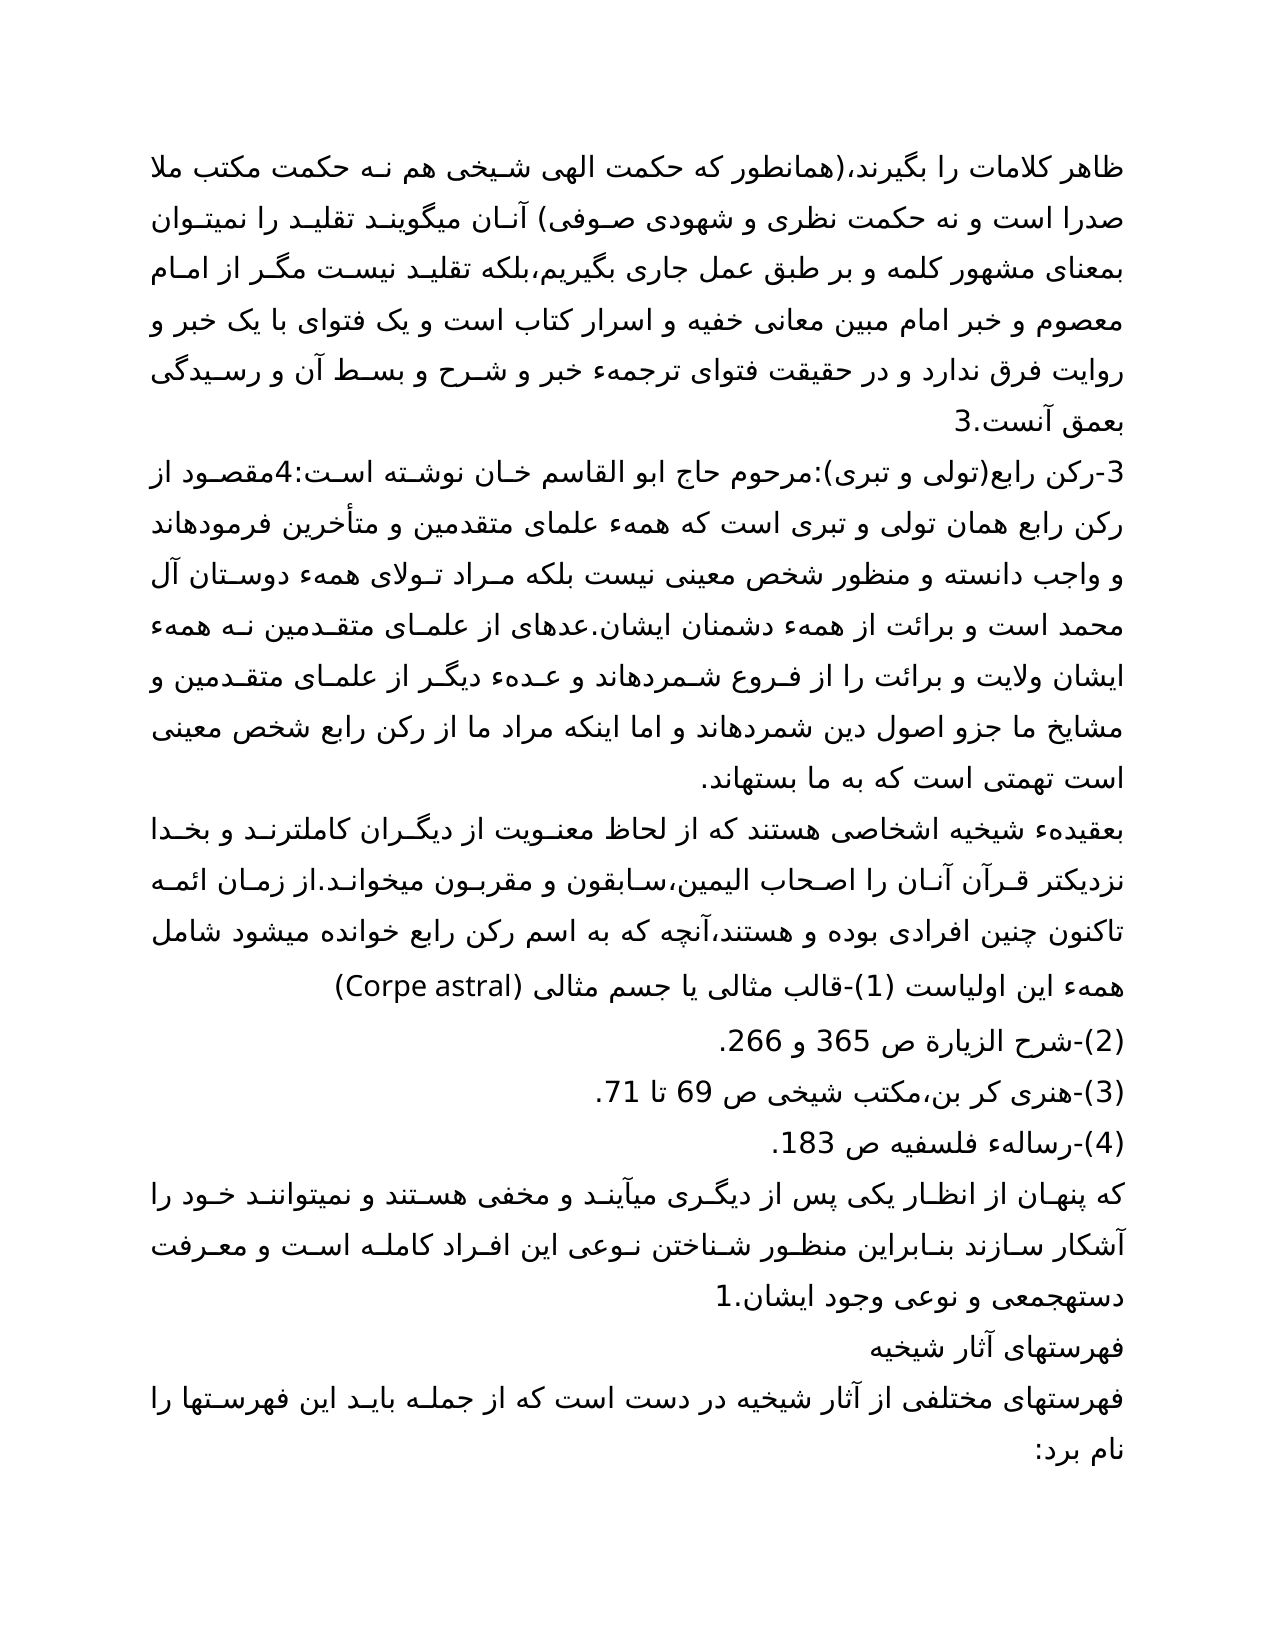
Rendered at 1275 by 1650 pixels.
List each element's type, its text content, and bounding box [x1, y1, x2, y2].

text (2)-شرح الزیارة ص 365 و 266. [150, 1024, 1125, 1058]
text فهرست‏های مختلفی از آثار شیخیه در دست است که از جمله باید این فهرست‏ها را نام برد: [150, 1381, 1125, 1466]
text (3)-هنری کر بن،مکتب شیخی ص 69 تا 71. [150, 1075, 1125, 1109]
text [150, 150, 1125, 439]
text که پنهان از انظار یکی پس از دیگری می‏آیند و مخفی هستند و نمی‏توانند خود را آشکار سازند بنابراین منظور شناختن نوعی این افراد کامله است و معرفت دسته‏جمعی و نوعی وجود ایشان.1 [150, 1177, 1125, 1313]
text بعقیدهء شیخیه اشخاصی هستند که از لحاظ معنویت از دیگران کاملترند و بخدا نزدیکتر قرآن آنان را اصحاب الیمین،سابقون و مقربون می‏خواند.از زمان ائمه تاکنون چنین‏ افرادی بوده و هستند،آنچه که به اسم رکن رابع خوانده می‏شود شامل همهء این اولیاست‏ (1)-قالب مثالی یا جسم مثالی (Corpe astral) [150, 812, 1125, 1005]
text (4)-رسالهء فلسفیه ص 183. [150, 1126, 1125, 1160]
text فهرستهای آثار شیخیه [150, 1330, 1125, 1364]
text 3-رکن رابع(تولی و تبری):مرحوم حاج ابو القاسم خان نوشته است:4مقصود از رکن رابع همان تولی و تبری است که همهء علمای متقدمین و متأخرین فرموده‏اند و واجب‏ دانسته و منظور شخص معینی نیست بلکه مراد تولای همهء دوستان آل محمد است و برائت از همهء دشمنان ایشان.عده‏ای از علمای متقدمین نه همهء ایشان ولایت و برائت را از فروع شمرده‏اند و عدهء دیگر از علمای متقدمین و مشایخ ما جزو اصول دین شمرده‏اند و اما اینکه مراد ما از رکن‏ رابع شخص معینی است تهمتی است که به ما بسته‏اند. [150, 456, 1125, 795]
